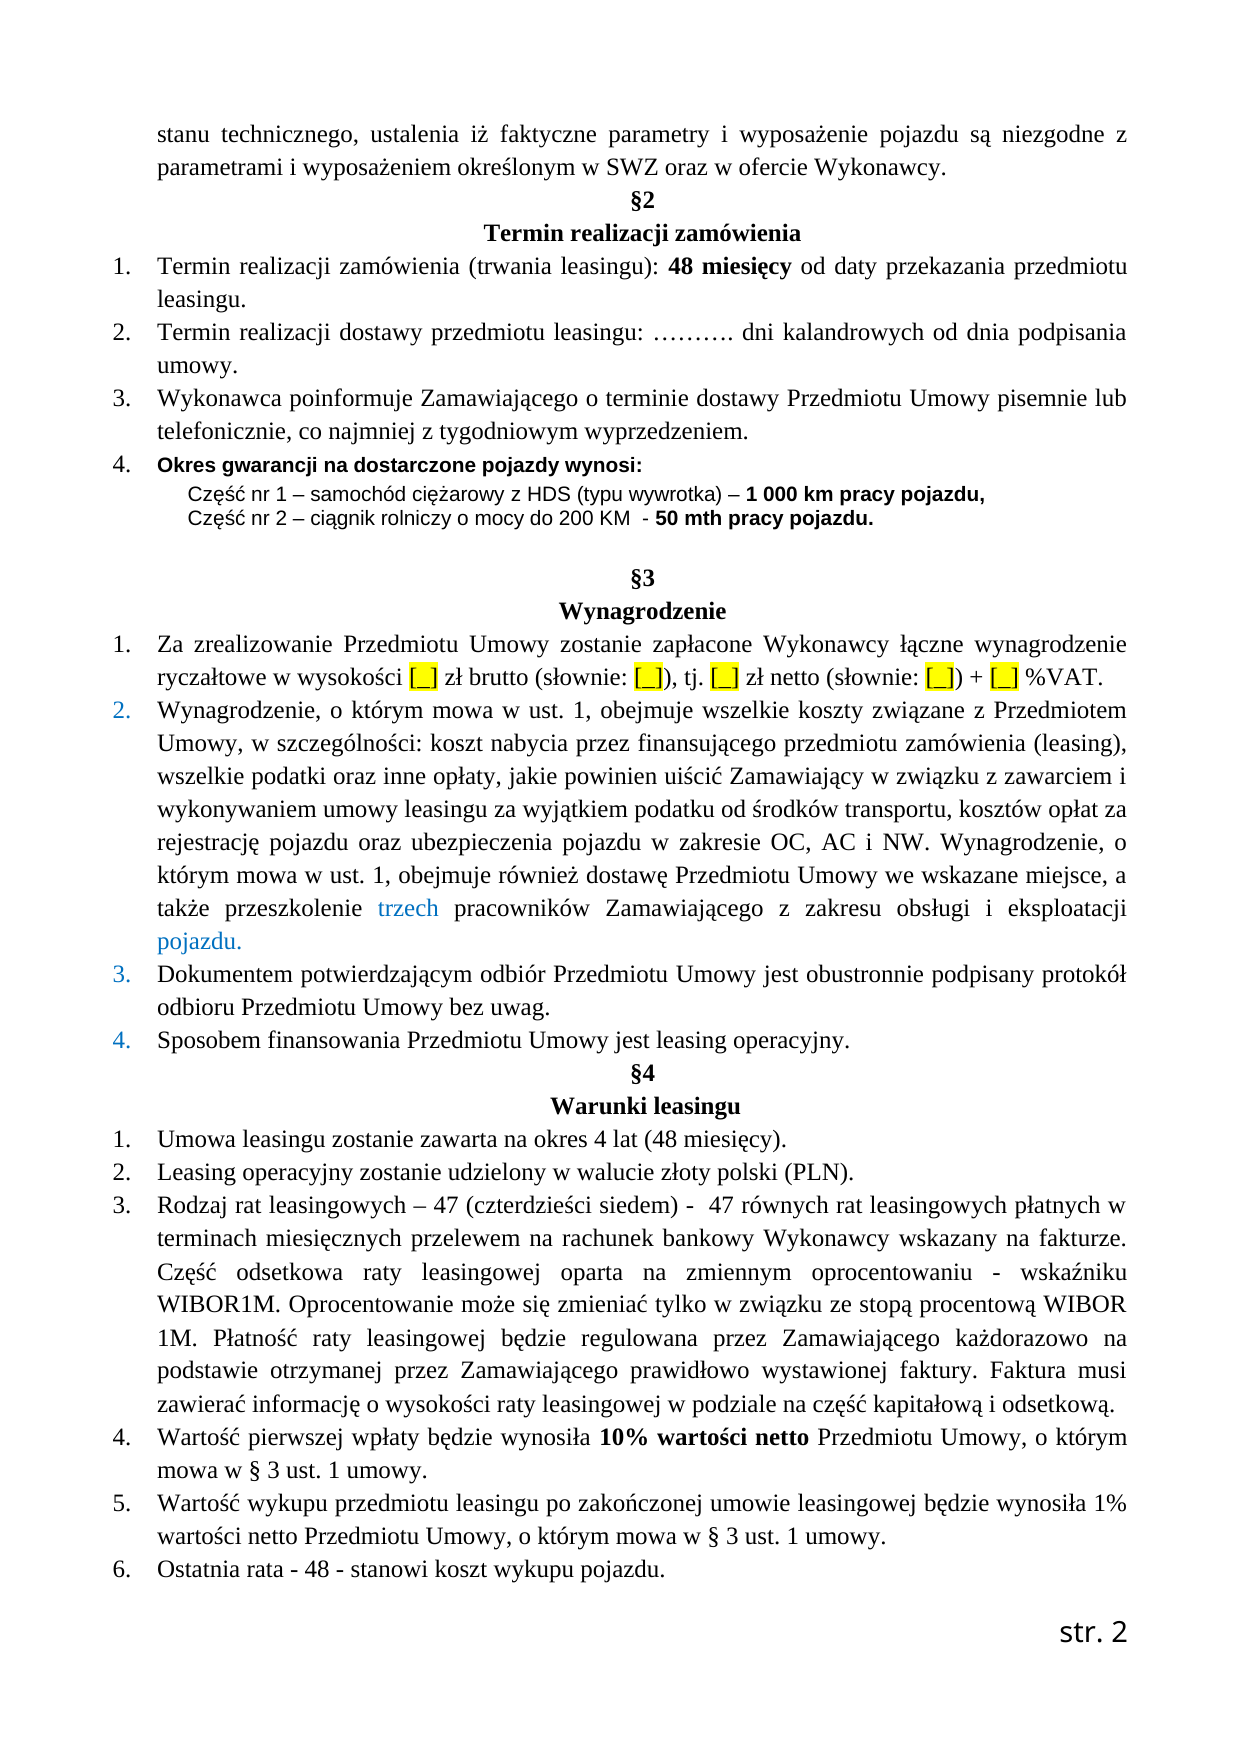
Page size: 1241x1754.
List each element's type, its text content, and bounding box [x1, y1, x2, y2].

list Wykonawca poinformuje Zamawiającego o terminie dostawy Przedmiotu Umowy pisemnie lub telefonicznie, co najmniej z tygodniowym wyprzedzeniem. [112, 383, 1128, 445]
text Termin realizacji zamówienia [157, 218, 1128, 247]
list Okres gwarancji na dostarczone pojazdy wynosi: [112, 449, 1128, 478]
list Sposobem finansowania Przedmiotu Umowy jest leasing operacyjny. [112, 1025, 1128, 1054]
list Termin realizacji zamówienia (trwania leasingu): 48 miesięcy od daty przekazania przedmiotu leasingu. [112, 251, 1128, 313]
list Umowa leasingu zostanie zawarta na okres 4 lat (48 miesięcy). [112, 1124, 1128, 1153]
list Termin realizacji dostawy przedmiotu leasingu: ………. dni kalandrowych od dnia podpisania umowy. [112, 317, 1128, 379]
list Wynagrodzenie, o którym mowa w ust. 1, obejmuje wszelkie koszty związane z Przedmiotem Umowy, w szczególności: koszt nabycia przez finansującego przedmiotu zamówienia (leasing), wszelkie podatki oraz inne opłaty, jakie powinien uiścić Zamawiający w związku z zawarciem i wykonywaniem umowy leasingu za wyjątkiem podatku od środków transportu, kosztów opłat za rejestrację pojazdu oraz ubezpieczenia pojazdu w zakresie OC, AC i NW. Wynagrodzenie, o którym mowa w ust. 1, obejmuje również dostawę Przedmiotu Umowy we wskazane miejsce, a także przeszkolenie trzech pracowników Zamawiającego z zakresu obsługi i eksploatacji pojazdu. [112, 695, 1128, 955]
list Część nr 1 – samochód ciężarowy z HDS (typu wywrotka) – 1 000 km pracy pojazdu, [187, 482, 1128, 506]
list Leasing operacyjny zostanie udzielony w walucie złoty polski (PLN). [112, 1157, 1128, 1186]
text §2 [157, 185, 1128, 214]
list Rodzaj rat leasingowych – 47 (czterdzieści siedem) - 47 równych rat leasingowych płatnych w terminach miesięcznych przelewem na rachunek bankowy Wykonawcy wskazany na fakturze. Część odsetkowa raty leasingowej oparta na zmiennym oprocentowaniu - wskaźniku WIBOR1M. Oprocentowanie może się zmieniać tylko w związku ze stopą procentową WIBOR 1M. Płatność raty leasingowej będzie regulowana przez Zamawiającego każdorazowo na podstawie otrzymanej przez Zamawiającego prawidłowo wystawionej faktury. Faktura musi zawierać informację o wysokości raty leasingowej w podziale na część kapitałową i odsetkową. [112, 1191, 1128, 1417]
list Wartość pierwszej wpłaty będzie wynosiła 10% wartości netto Przedmiotu Umowy, o którym mowa w § 3 ust. 1 umowy. [112, 1422, 1128, 1483]
text Wynagrodzenie [157, 596, 1128, 625]
text §4 [157, 1058, 1128, 1087]
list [112, 119, 1128, 181]
text §3 [157, 563, 1128, 592]
list Ostatnia rata - 48 - stanowi koszt wykupu pojazdu. [112, 1554, 1128, 1582]
list Część nr 2 – ciągnik rolniczy o mocy do 200 KM - 50 mth pracy pojazdu. [187, 506, 1128, 530]
list Za zrealizowanie Przedmiotu Umowy zostanie zapłacone Wykonawcy łączne wynagrodzenie ryczałtowe w wysokości [_] zł brutto (słownie: [_]), tj. [_] zł netto (słownie: [_]) + [_] %VAT. [112, 629, 1128, 691]
list Wartość wykupu przedmiotu leasingu po zakończonej umowie leasingowej będzie wynosiła 1% wartości netto Przedmiotu Umowy, o którym mowa w § 3 ust. 1 umowy. [112, 1488, 1128, 1549]
text Warunki leasingu [157, 1091, 1128, 1120]
list Dokumentem potwierdzającym odbiór Przedmiotu Umowy jest obustronnie podpisany protokół odbioru Przedmiotu Umowy bez uwag. [112, 959, 1128, 1021]
